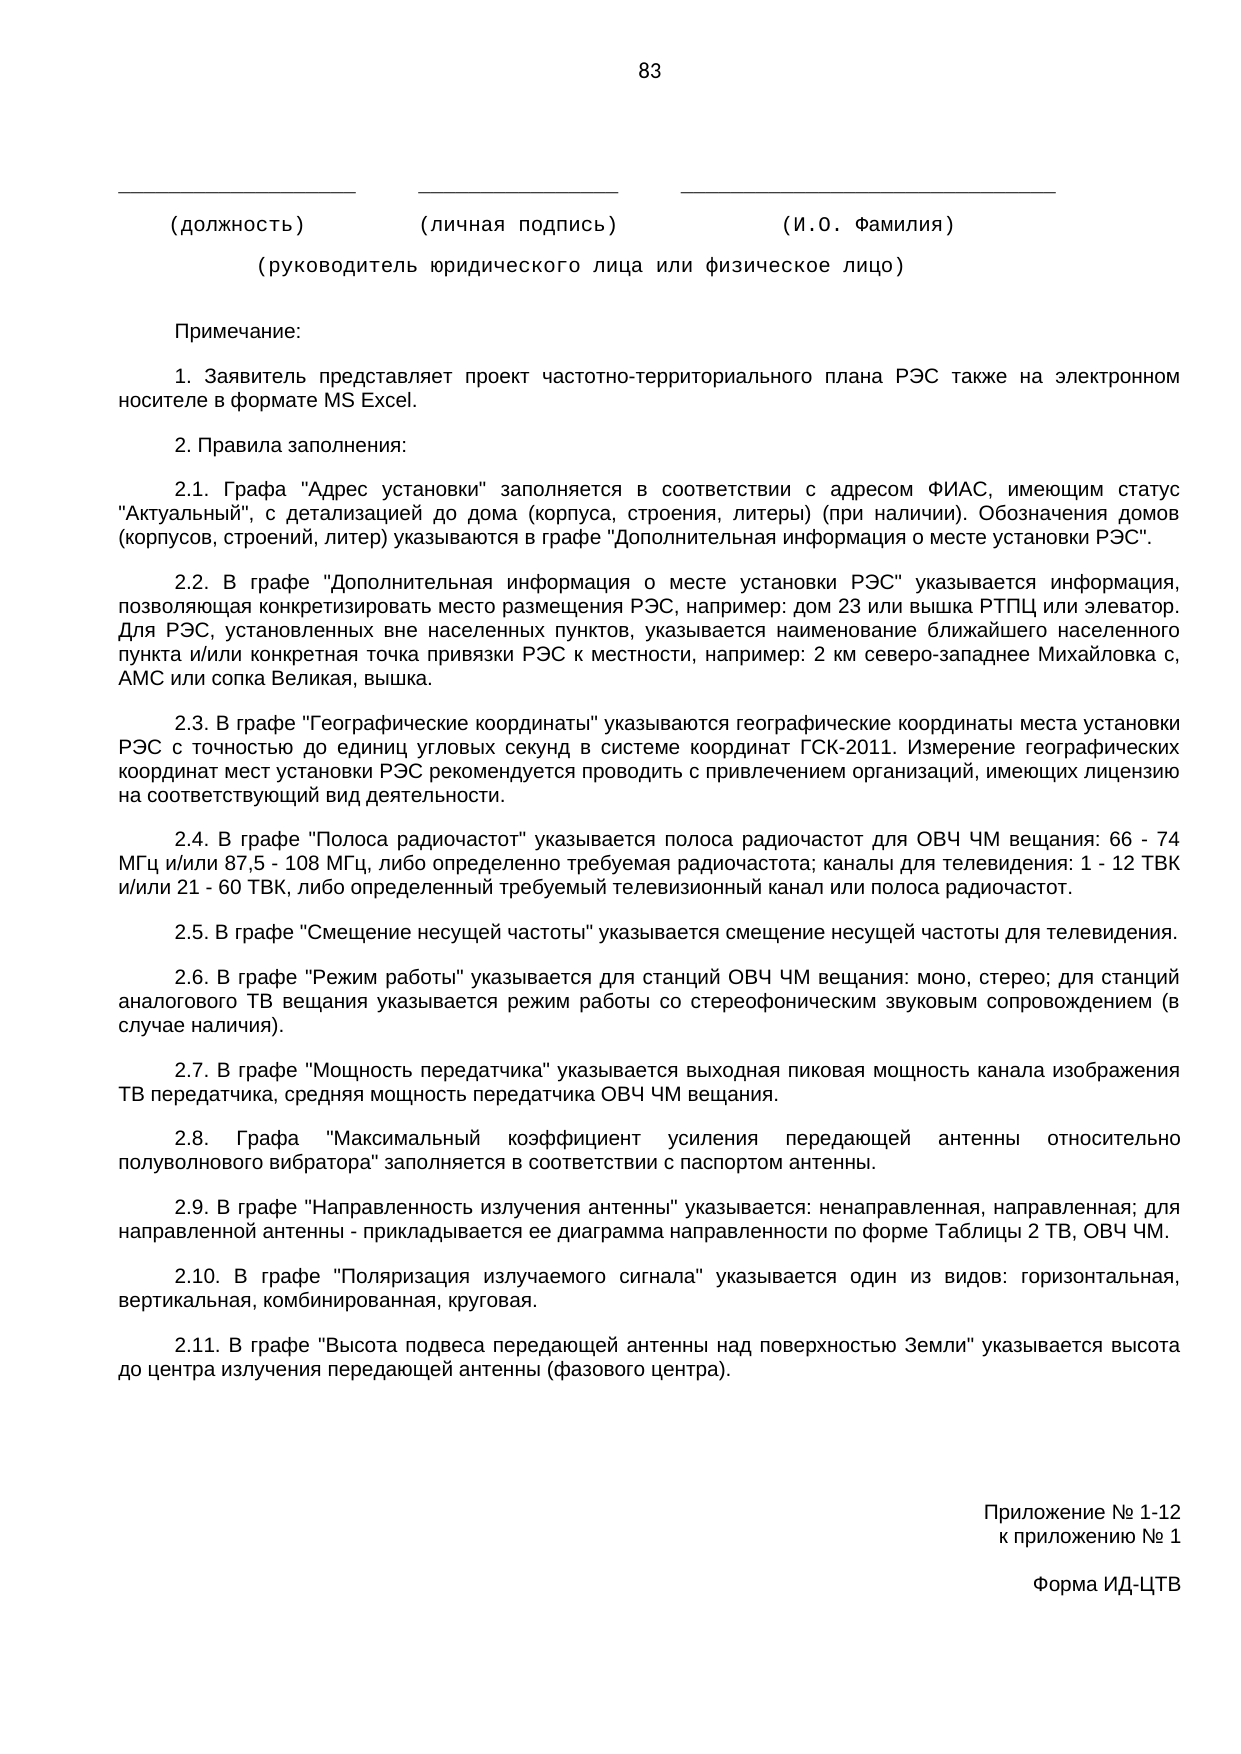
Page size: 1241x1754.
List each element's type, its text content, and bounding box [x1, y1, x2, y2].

text Примечание: [118, 319, 1181, 343]
text к приложению № 1 [118, 1524, 1181, 1548]
text 2.7. В графе "Мощность передатчика" указывается выходная пиковая мощность канала изображения ТВ передатчика, средняя мощность передатчика ОВЧ ЧМ вещания. [118, 1057, 1181, 1105]
text 2.2. В графе "Дополнительная информация о месте установки РЭС" указывается информация, позволяющая конкретизировать место размещения РЭС, например: дом 23 или вышка РТПЦ или элеватор. Для РЭС, установленных вне населенных пунктов, указывается наименование ближайшего населенного пункта и/или конкретная точка привязки РЭС к местности, например: 2 км северо-западнее Михайловка с, АМС или сопка Великая, вышка. [118, 570, 1181, 690]
text Форма ИД-ЦТВ [118, 1572, 1181, 1596]
text (руководитель юридического лица или физическое лицо) [118, 254, 1181, 278]
text 2. Правила заполнения: [118, 432, 1181, 456]
text 2.1. Графа "Адрес установки" заполняется в соответствии с адресом ФИАС, имеющим статус "Актуальный", с детализацией до дома (корпуса, строения, литеры) (при наличии). Обозначения домов (корпусов, строений, литер) указываются в графе "Дополнительная информация о месте установки РЭС". [118, 477, 1181, 549]
text 1. Заявитель представляет проект частотно-территориального плана РЭС также на электронном носителе в формате MS Excel. [118, 364, 1181, 412]
text 2.3. В графе "Географические координаты" указываются географические координаты места установки РЭС с точностью до единиц угловых секунд в системе координат ГСК-2011. Измерение географических координат мест установки РЭС рекомендуется проводить с привлечением организаций, имеющих лицензию на соответствующий вид деятельности. [118, 711, 1181, 806]
text Приложение № 1-12 [118, 1500, 1181, 1524]
text ___________________ ________________ ______________________________ [118, 174, 1181, 198]
text 2.6. В графе "Режим работы" указывается для станций ОВЧ ЧМ вещания: моно, стерео; для станций аналогового ТВ вещания указывается режим работы со стереофоническим звуковым сопровождением (в случае наличия). [118, 965, 1181, 1037]
text 2.5. В графе "Смещение несущей частоты" указывается смещение несущей частоты для телевидения. [118, 920, 1181, 944]
text 2.9. В графе "Направленность излучения антенны" указывается: ненаправленная, направленная; для направленной антенны - прикладывается ее диаграмма направленности по форме Таблицы 2 ТВ, ОВЧ ЧМ. [118, 1195, 1181, 1243]
text 2.10. В графе "Поляризация излучаемого сигнала" указывается один из видов: горизонтальная, вертикальная, комбинированная, круговая. [118, 1264, 1181, 1312]
text 2.4. В графе "Полоса радиочастот" указывается полоса радиочастот для ОВЧ ЧМ вещания: 66 - 74 МГц и/или 87,5 - 108 МГц, либо определенно требуемая радиочастота; каналы для телевидения: 1 - 12 ТВК и/или 21 - 60 ТВК, либо определенный требуемый телевизионный канал или полоса радиочастот. [118, 827, 1181, 899]
text (должность) (личная подпись) (И.О. Фамилия) [118, 214, 1181, 238]
text 2.11. В графе "Высота подвеса передающей антенны над поверхностью Земли" указывается высота до центра излучения передающей антенны (фазового центра). [118, 1332, 1181, 1380]
text 2.8. Графа "Максимальный коэффициент усиления передающей антенны относительно полуволнового вибратора" заполняется в соответствии с паспортом антенны. [118, 1126, 1181, 1174]
